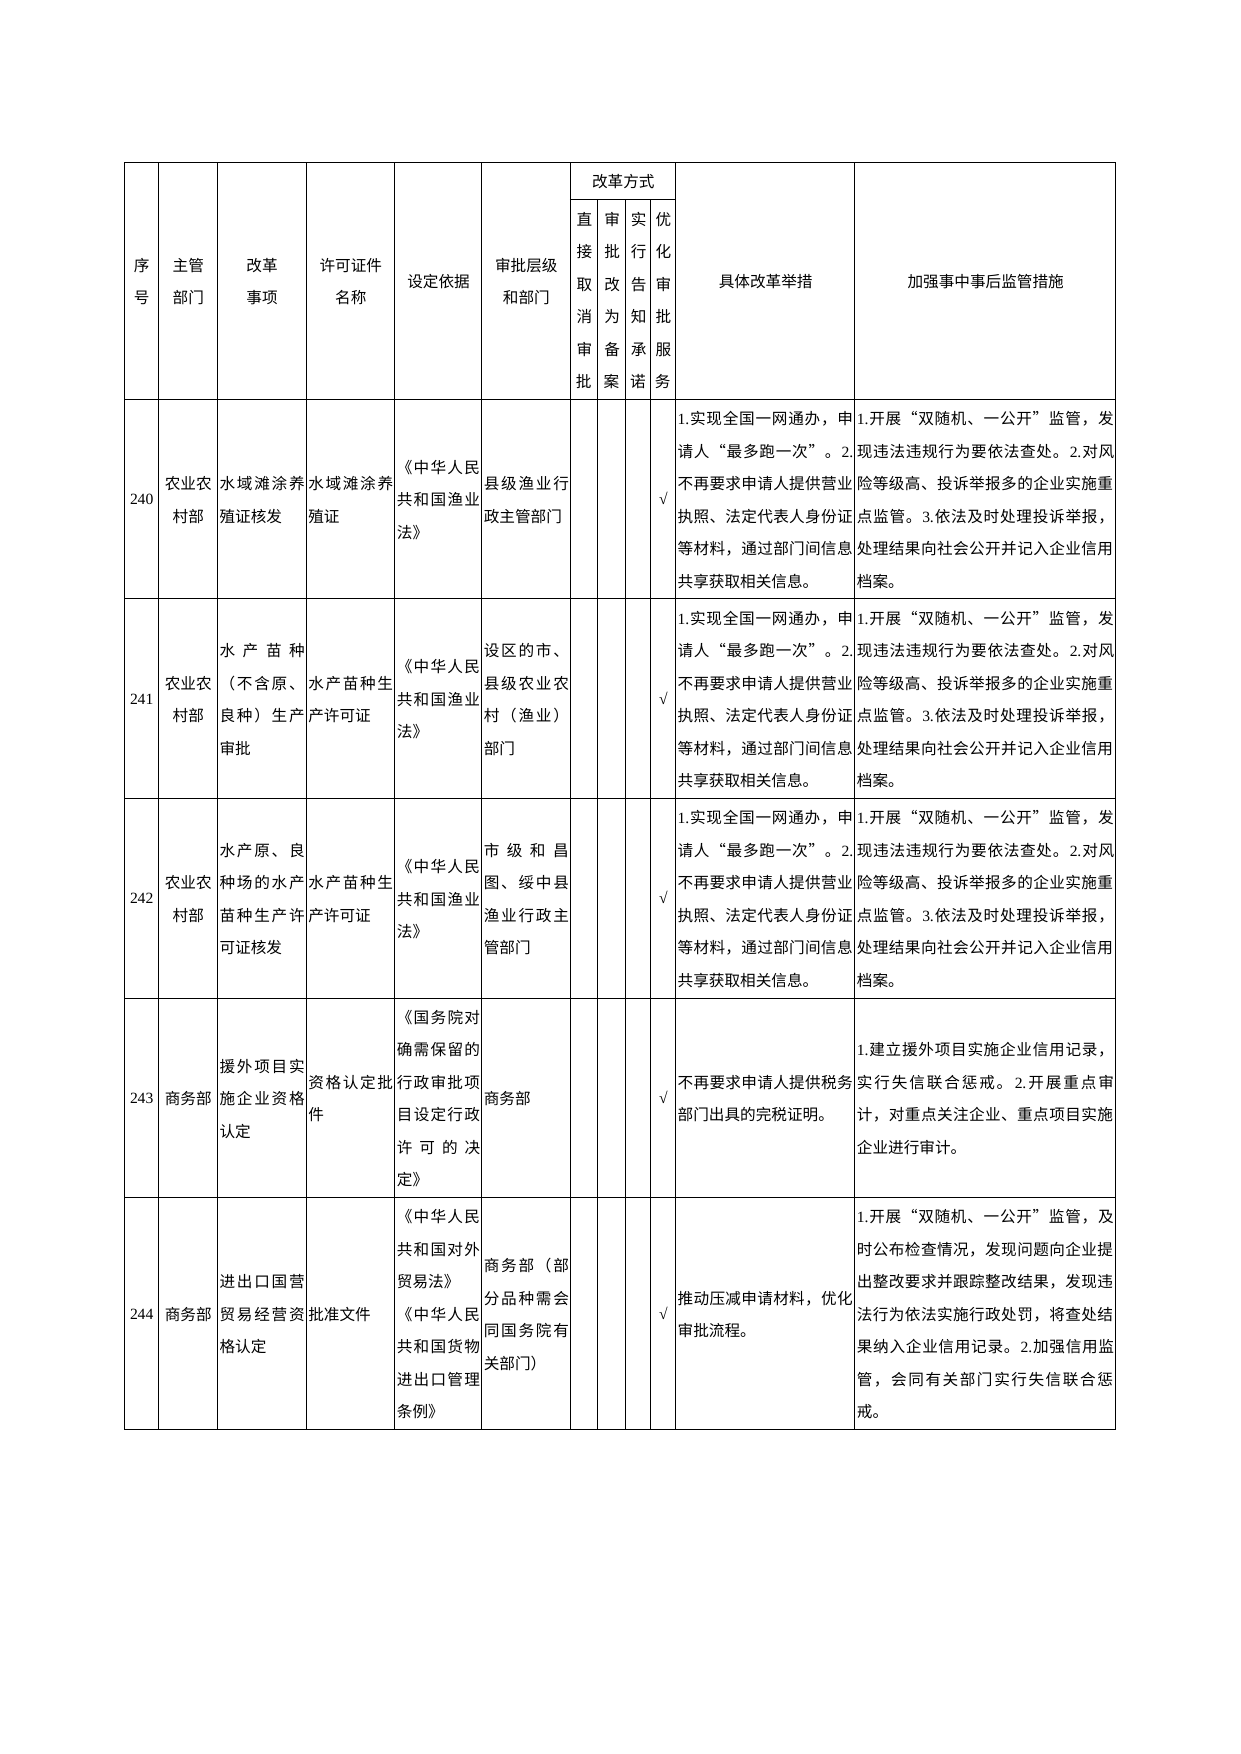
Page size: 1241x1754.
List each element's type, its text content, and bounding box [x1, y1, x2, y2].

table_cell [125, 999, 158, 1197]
table_header 主管 部门 [159, 163, 217, 399]
table_header 具体改革举措 [676, 163, 854, 399]
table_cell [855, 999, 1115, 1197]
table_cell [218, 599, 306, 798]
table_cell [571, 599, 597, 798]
table_cell 审批改为备案 [598, 200, 625, 399]
table_cell 优化审批服务 [651, 200, 675, 399]
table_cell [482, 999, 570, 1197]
table_header 设定依据 [395, 163, 481, 399]
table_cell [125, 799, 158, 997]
table_header 序号 [125, 163, 158, 399]
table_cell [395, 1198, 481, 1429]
table_header 加强事中事后监管措施 [855, 163, 1115, 399]
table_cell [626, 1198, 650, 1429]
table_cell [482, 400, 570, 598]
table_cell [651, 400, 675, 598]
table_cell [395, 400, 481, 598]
table_cell 实行告知承诺 [626, 200, 650, 399]
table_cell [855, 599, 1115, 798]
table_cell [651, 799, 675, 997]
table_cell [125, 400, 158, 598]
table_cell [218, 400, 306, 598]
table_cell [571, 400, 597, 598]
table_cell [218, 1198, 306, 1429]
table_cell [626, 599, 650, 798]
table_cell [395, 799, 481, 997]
table_header 改革 事项 [218, 163, 306, 399]
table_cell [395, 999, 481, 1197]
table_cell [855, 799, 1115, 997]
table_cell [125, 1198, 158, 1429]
table_header 审批层级 和部门 [482, 163, 570, 399]
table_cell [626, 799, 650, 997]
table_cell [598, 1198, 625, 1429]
table_header 改革方式 [571, 163, 675, 199]
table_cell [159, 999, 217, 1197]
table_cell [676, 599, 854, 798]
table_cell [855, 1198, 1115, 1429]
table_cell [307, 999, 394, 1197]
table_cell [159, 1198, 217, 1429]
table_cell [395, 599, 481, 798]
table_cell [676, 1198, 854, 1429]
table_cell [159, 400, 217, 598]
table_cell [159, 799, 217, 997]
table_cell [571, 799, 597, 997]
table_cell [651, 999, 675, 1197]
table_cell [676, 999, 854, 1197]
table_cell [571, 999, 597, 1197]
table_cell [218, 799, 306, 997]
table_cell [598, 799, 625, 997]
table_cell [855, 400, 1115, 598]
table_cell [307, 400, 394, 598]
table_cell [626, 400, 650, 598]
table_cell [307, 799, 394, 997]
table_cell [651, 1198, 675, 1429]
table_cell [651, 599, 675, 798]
table_cell 直接取消审批 [571, 200, 597, 399]
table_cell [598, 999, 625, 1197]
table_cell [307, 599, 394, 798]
table_header 许可证件 名称 [307, 163, 394, 399]
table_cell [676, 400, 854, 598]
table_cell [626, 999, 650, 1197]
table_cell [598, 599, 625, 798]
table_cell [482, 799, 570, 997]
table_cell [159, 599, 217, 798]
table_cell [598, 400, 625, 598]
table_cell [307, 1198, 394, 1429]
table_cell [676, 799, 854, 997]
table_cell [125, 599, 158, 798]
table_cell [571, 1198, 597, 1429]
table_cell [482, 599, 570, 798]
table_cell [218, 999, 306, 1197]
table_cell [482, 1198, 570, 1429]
